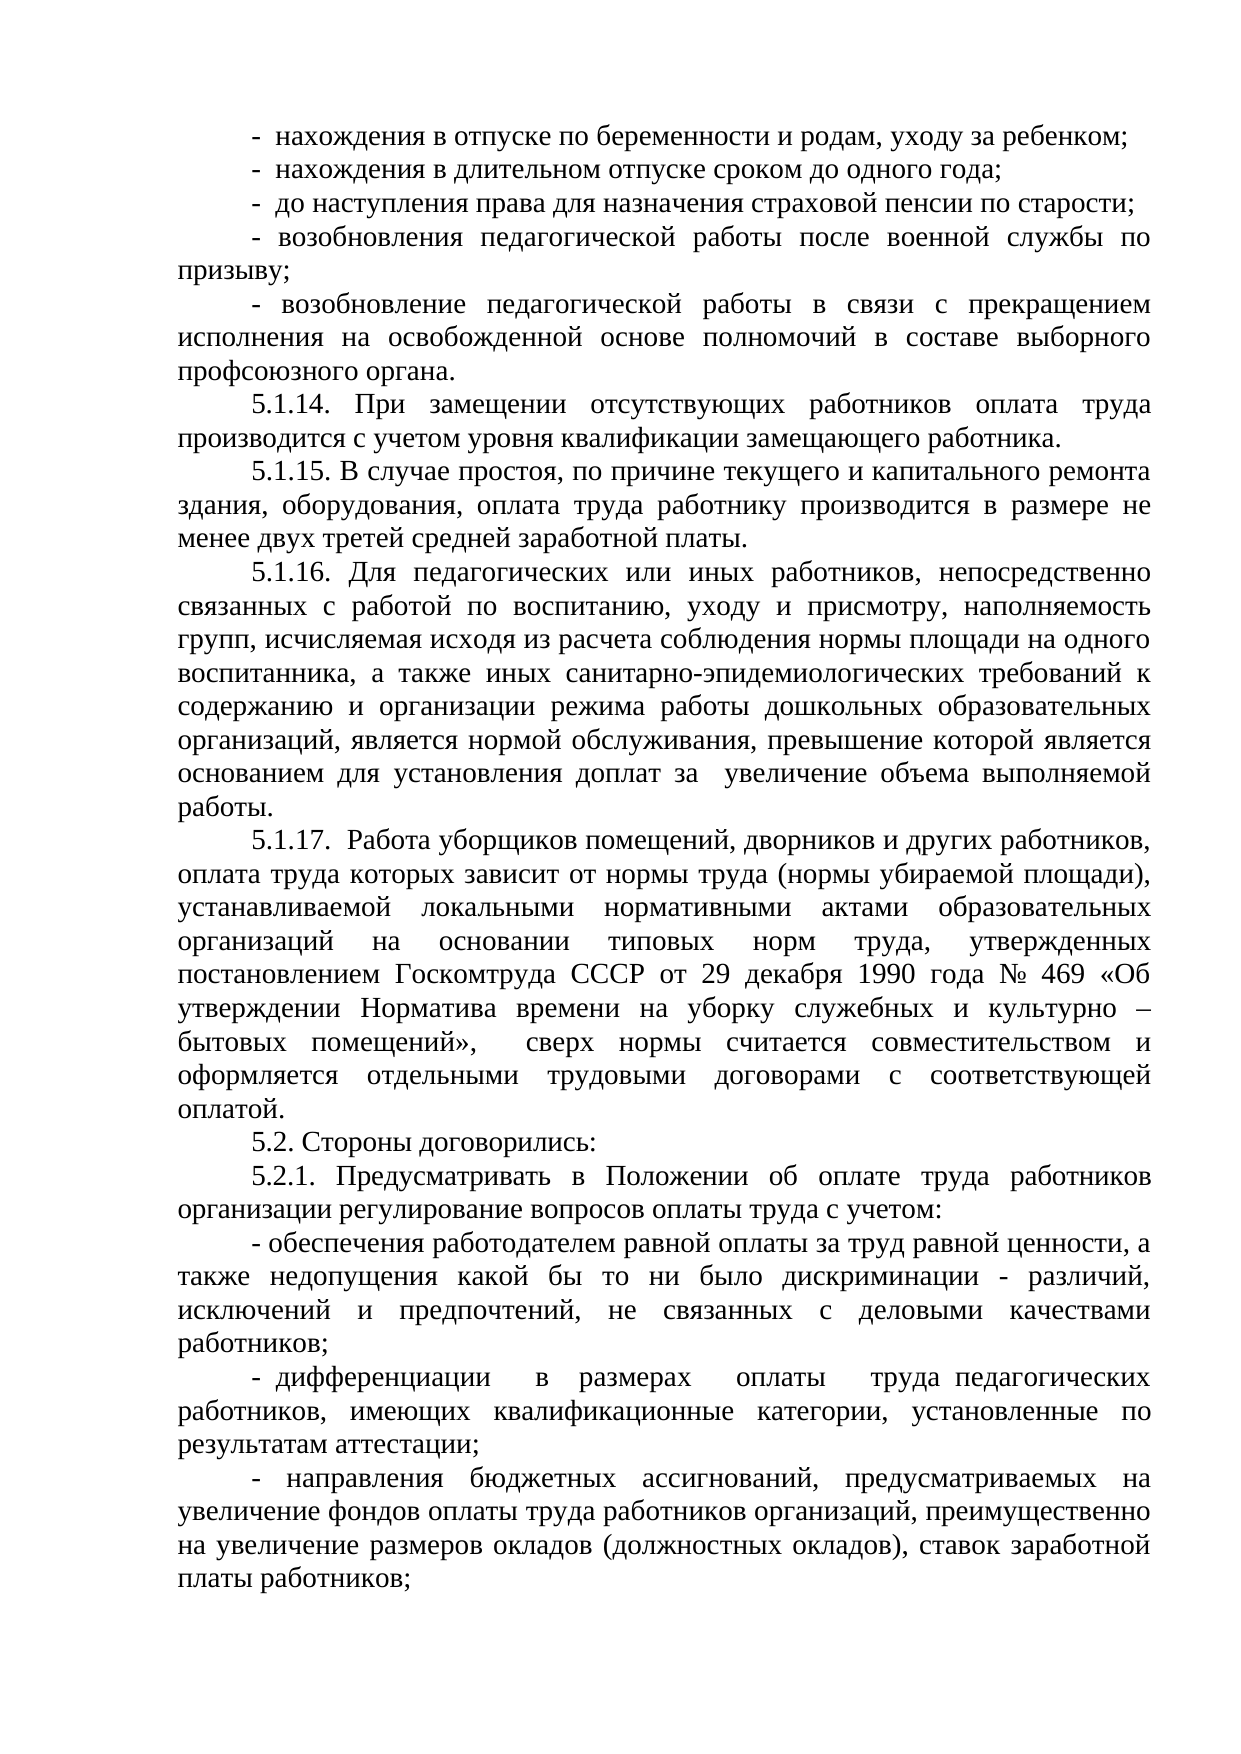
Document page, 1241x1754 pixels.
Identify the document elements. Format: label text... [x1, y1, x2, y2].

text 5.2. Стороны договорились: [177, 1124, 1152, 1158]
text - обеспечения работодателем равной оплаты за труд равной ценности, а также недопущения какой бы то ни было дискриминации - различий, исключений и предпочтений, не связанных с деловыми качествами работников; [177, 1225, 1152, 1359]
text - возобновление педагогической работы в связи с прекращением исполнения на освобожденной основе полномочий в составе выборного профсоюзного органа. [177, 286, 1152, 386]
text - до наступления права для назначения страховой пенсии по старости; [177, 185, 1152, 219]
text - направления бюджетных ассигнований, предусматриваемых на увеличение фондов оплаты труда работников организаций, преимущественно на увеличение размеров окладов (должностных окладов), ставок заработной платы работников; [177, 1460, 1152, 1594]
text - дифференциации в размерах оплаты труда педагогических работников, имеющих квалификационные категории, установленные по результатам аттестации; [177, 1359, 1152, 1460]
text - возобновления педагогической работы после военной службы по призыву; [177, 219, 1152, 286]
text - нахождения в отпуске по беременности и родам, уходу за ребенком; [177, 118, 1152, 152]
text 5.1.16. Для педагогических или иных работников, непосредственно связанных с работой по воспитанию, уходу и присмотру, наполняемость групп, исчисляемая исходя из расчета соблюдения нормы площади на одного воспитанника, а также иных санитарно-эпидемиологических требований к содержанию и организации режима работы дошкольных образовательных организаций, является нормой обслуживания, превышение которой является основанием для установления доплат за увеличение объема выполняемой работы. [177, 554, 1152, 822]
text 5.1.15. В случае простоя, по причине текущего и капитального ремонта здания, оборудования, оплата труда работнику производится в размере не менее двух третей средней заработной платы. [177, 453, 1152, 554]
text - нахождения в длительном отпуске сроком до одного года; [177, 152, 1152, 185]
text 5.2.1. Предусматривать в Положении об оплате труда работников организации регулирование вопросов оплаты труда с учетом: [177, 1158, 1152, 1225]
text 5.1.17. Работа уборщиков помещений, дворников и других работников, оплата труда которых зависит от нормы труда (нормы убираемой площади), устанавливаемой локальными нормативными актами образовательных организаций на основании типовых норм труда, утвержденных постановлением Госкомтруда СССР от 29 декабря 1990 года № 469 «Об утверждении Норматива времени на уборку служебных и культурно – бытовых помещений», сверх нормы считается совместительством и оформляется отдельными трудовыми договорами с соответствующей оплатой. [177, 822, 1152, 1124]
text 5.1.14. При замещении отсутствующих работников оплата труда производится с учетом уровня квалификации замещающего работника. [177, 386, 1152, 453]
